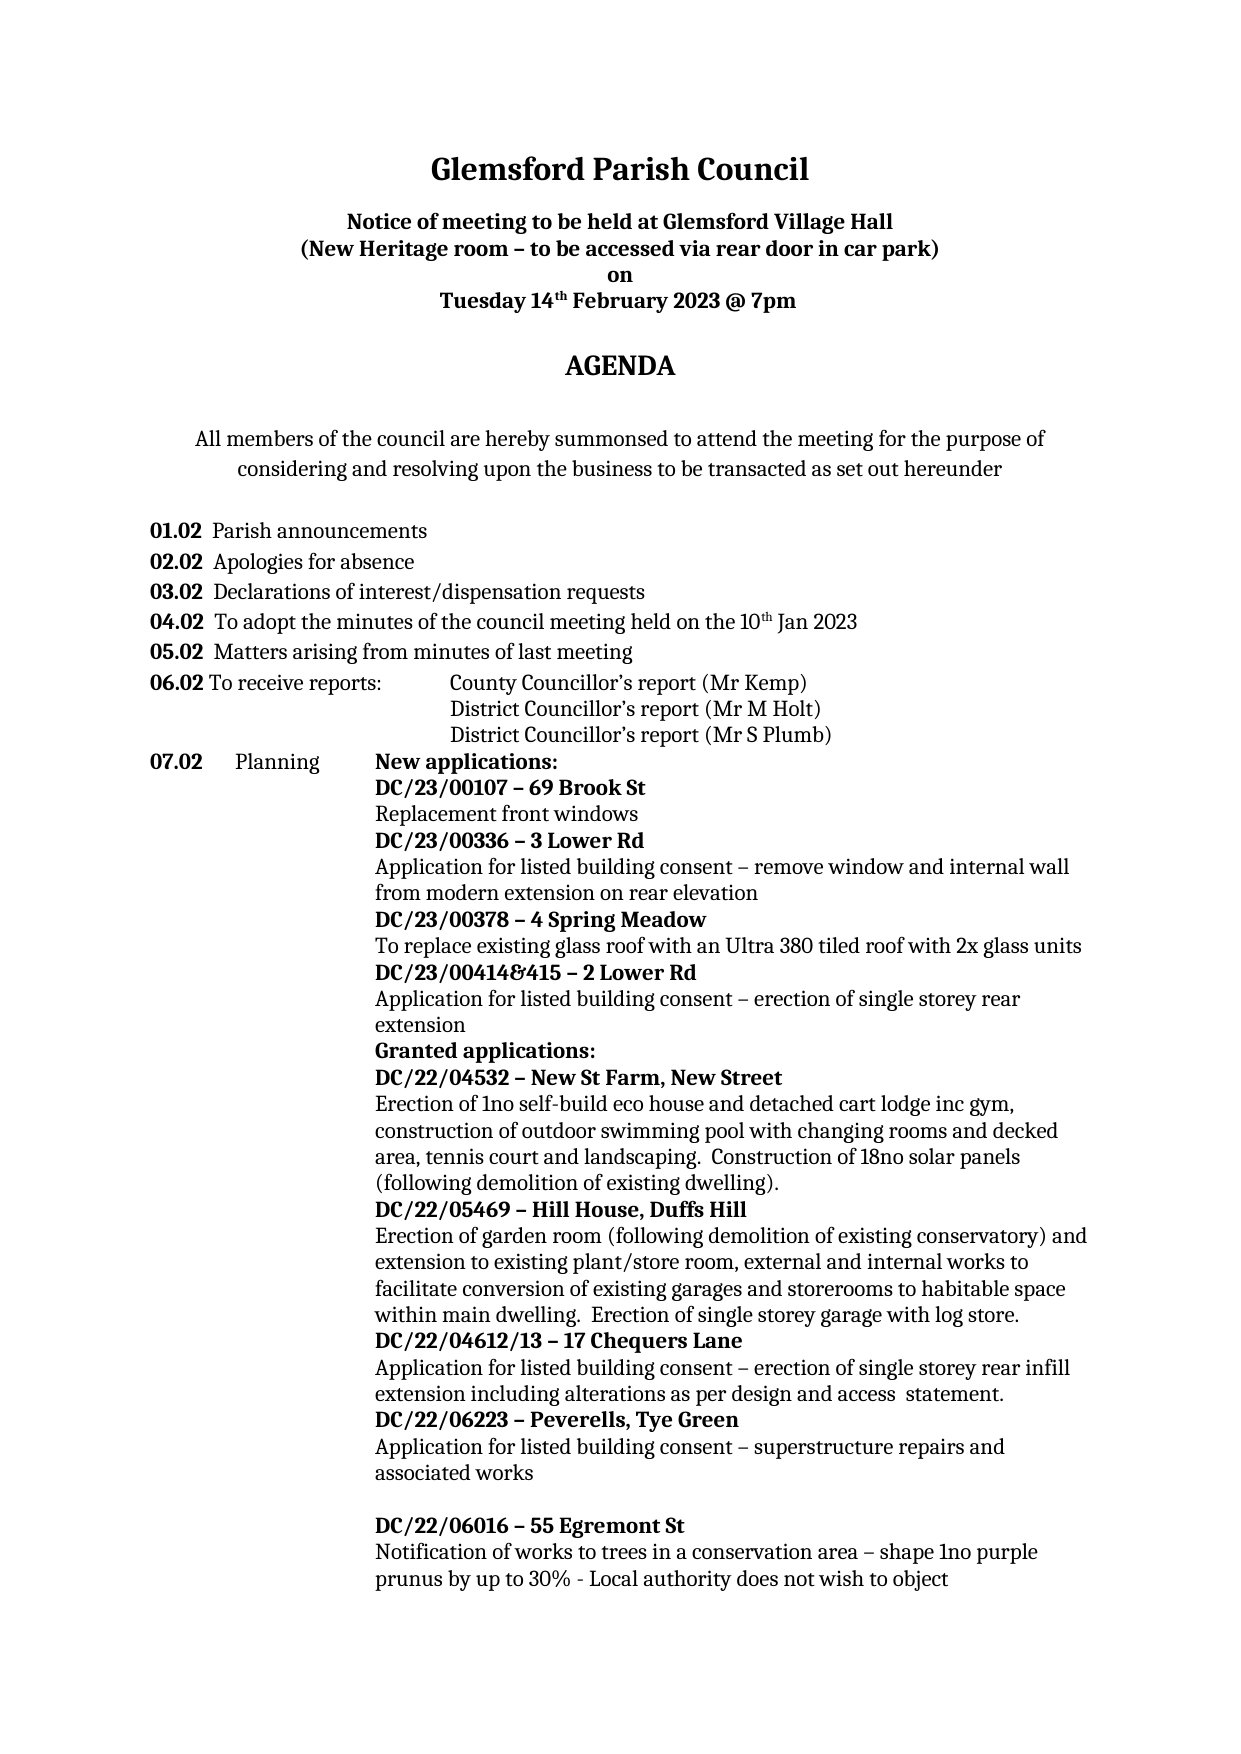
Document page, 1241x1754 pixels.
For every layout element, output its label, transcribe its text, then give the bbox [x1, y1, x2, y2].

text Application for listed building consent – remove window and internal wall from modern extension on rear elevation [375, 854, 1090, 907]
text Replacement front windows [150, 801, 1090, 827]
text All members of the council are hereby summonsed to attend the meeting for the purpose of considering and resolving upon the business to be transacted as set out hereunder [0, 426, 1090, 482]
text DC/22/06223 – Peverells, Tye Green [375, 1407, 1090, 1434]
text 07.02 Planning New applications: [150, 748, 1090, 775]
text Notification of works to trees in a conservation area – shape 1no purple prunus by up to 30% - Local authority does not wish to object [375, 1539, 1090, 1592]
text Glemsford Parish Council [150, 150, 1090, 188]
text 02.02 Apologies for absence [150, 548, 1090, 575]
text Notice of meeting to be held at Glemsford Village Hall [150, 209, 1090, 236]
text Application for listed building consent – erection of single storey rear infill extension including alterations as per design and access statement. [375, 1354, 1090, 1407]
text 05.02 Matters arising from minutes of last meeting [150, 639, 1090, 666]
text District Councillor’s report (Mr M Holt) [375, 696, 1090, 722]
text 03.02 Declarations of interest/dispensation requests [150, 579, 1090, 605]
text 01.02 Parish announcements [150, 518, 1090, 545]
text DC/22/05469 – Hill House, Duffs Hill [375, 1196, 1090, 1223]
text DC/23/00414&415 – 2 Lower Rd [375, 959, 1090, 986]
text DC/23/00336 – 3 Lower Rd [150, 827, 1090, 854]
text 06.02 To receive reports: County Councillor’s report (Mr Kemp) [150, 669, 1090, 696]
text (New Heritage room – to be accessed via rear door in car park) [150, 236, 1090, 262]
text 04.02 To adopt the minutes of the council meeting held on the 10th Jan 2023 [150, 609, 1090, 635]
text DC/22/04532 – New St Farm, New Street [150, 1065, 1090, 1091]
text AGENDA [150, 349, 1090, 382]
text Application for listed building consent – erection of single storey rear extension [375, 986, 1090, 1038]
text Application for listed building consent – superstructure repairs and associated works [375, 1434, 1090, 1486]
text Tuesday 14th February 2023 @ 7pm [0, 288, 1090, 314]
text Erection of 1no self-build eco house and detached cart lodge inc gym, construction of outdoor swimming pool with changing rooms and decked area, tennis court and landscaping. Construction of 18no solar panels (following demolition of existing dwelling). [375, 1091, 1090, 1196]
text DC/23/00378 – 4 Spring Meadow [375, 907, 1090, 933]
text To replace existing glass roof with an Ultra 380 tiled roof with 2x glass units [375, 933, 1090, 959]
text on [150, 262, 1090, 288]
text Granted applications: [150, 1038, 1090, 1065]
text DC/23/00107 – 69 Brook St [150, 775, 1090, 801]
text DC/22/06016 – 55 Egremont St [375, 1513, 1090, 1539]
text DC/22/04612/13 – 17 Chequers Lane [375, 1328, 1090, 1354]
text District Councillor’s report (Mr S Plumb) [150, 722, 1090, 748]
text Erection of garden room (following demolition of existing conservatory) and extension to existing plant/store room, external and internal works to facilitate conversion of existing garages and storerooms to habitable space within main dwelling. Erection of single storey garage with log store. [375, 1223, 1090, 1328]
